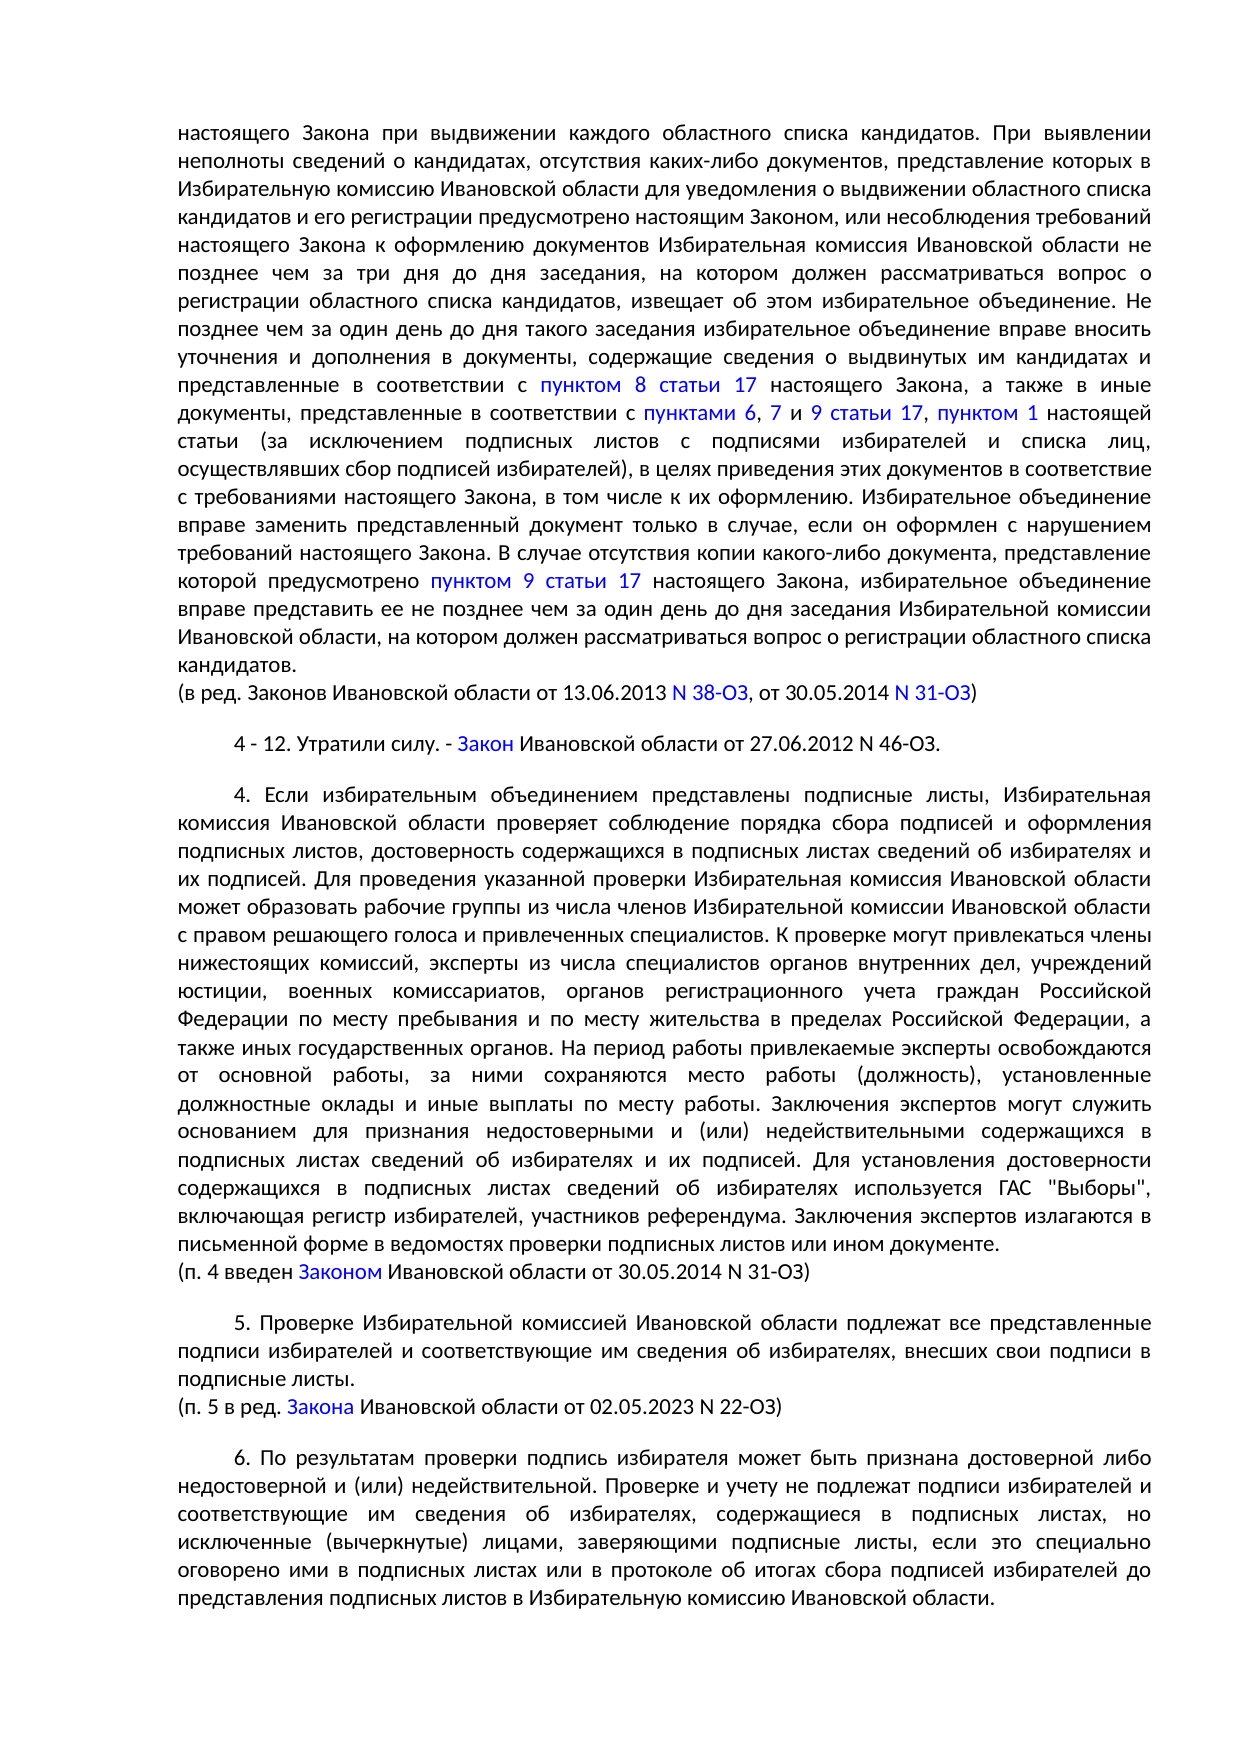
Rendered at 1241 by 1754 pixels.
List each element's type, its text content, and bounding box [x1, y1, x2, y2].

text 6. По результатам проверки подпись избирателя может быть признана достоверной либо недостоверной и (или) недействительной. Проверке и учету не подлежат подписи избирателей и соответствующие им сведения об избирателях, содержащиеся в подписных листах, но исключенные (вычеркнутые) лицами, заверяющими подписные листы, если это специально оговорено ими в подписных листах или в протоколе об итогах сбора подписей избирателей до представления подписных листов в Избирательную комиссию Ивановской области. [177, 1443, 1152, 1611]
text 4 - 12. Утратили силу. - Закон Ивановской области от 27.06.2012 N 46-ОЗ. [177, 729, 1152, 757]
text (п. 5 в ред. Закона Ивановской области от 02.05.2023 N 22-ОЗ) [177, 1392, 1152, 1420]
text (п. 4 введен Законом Ивановской области от 30.05.2014 N 31-ОЗ) [177, 1257, 1152, 1285]
text 4. Если избирательным объединением представлены подписные листы, Избирательная комиссия Ивановской области проверяет соблюдение порядка сбора подписей и оформления подписных листов, достоверность содержащихся в подписных листах сведений об избирателях и их подписей. Для проведения указанной проверки Избирательная комиссия Ивановской области может образовать рабочие группы из числа членов Избирательной комиссии Ивановской области с правом решающего голоса и привлеченных специалистов. К проверке могут привлекаться члены нижестоящих комиссий, эксперты из числа специалистов органов внутренних дел, учреждений юстиции, военных комиссариатов, органов регистрационного учета граждан Российской Федерации по месту пребывания и по месту жительства в пределах Российской Федерации, а также иных государственных органов. На период работы привлекаемые эксперты освобождаются от основной работы, за ними сохраняются место работы (должность), установленные должностные оклады и иные выплаты по месту работы. Заключения экспертов могут служить основанием для признания недостоверными и (или) недействительными содержащихся в подписных листах сведений об избирателях и их подписей. Для установления достоверности содержащихся в подписных листах сведений об избирателях используется ГАС "Выборы", включающая регистр избирателей, участников референдума. Заключения экспертов излагаются в письменной форме в ведомостях проверки подписных листов или ином документе. [177, 780, 1152, 1257]
text (в ред. Законов Ивановской области от 13.06.2013 N 38-ОЗ, от 30.05.2014 N 31-ОЗ) [177, 678, 1152, 707]
text 5. Проверке Избирательной комиссией Ивановской области подлежат все представленные подписи избирателей и соответствующие им сведения об избирателях, внесших свои подписи в подписные листы. [177, 1308, 1152, 1392]
